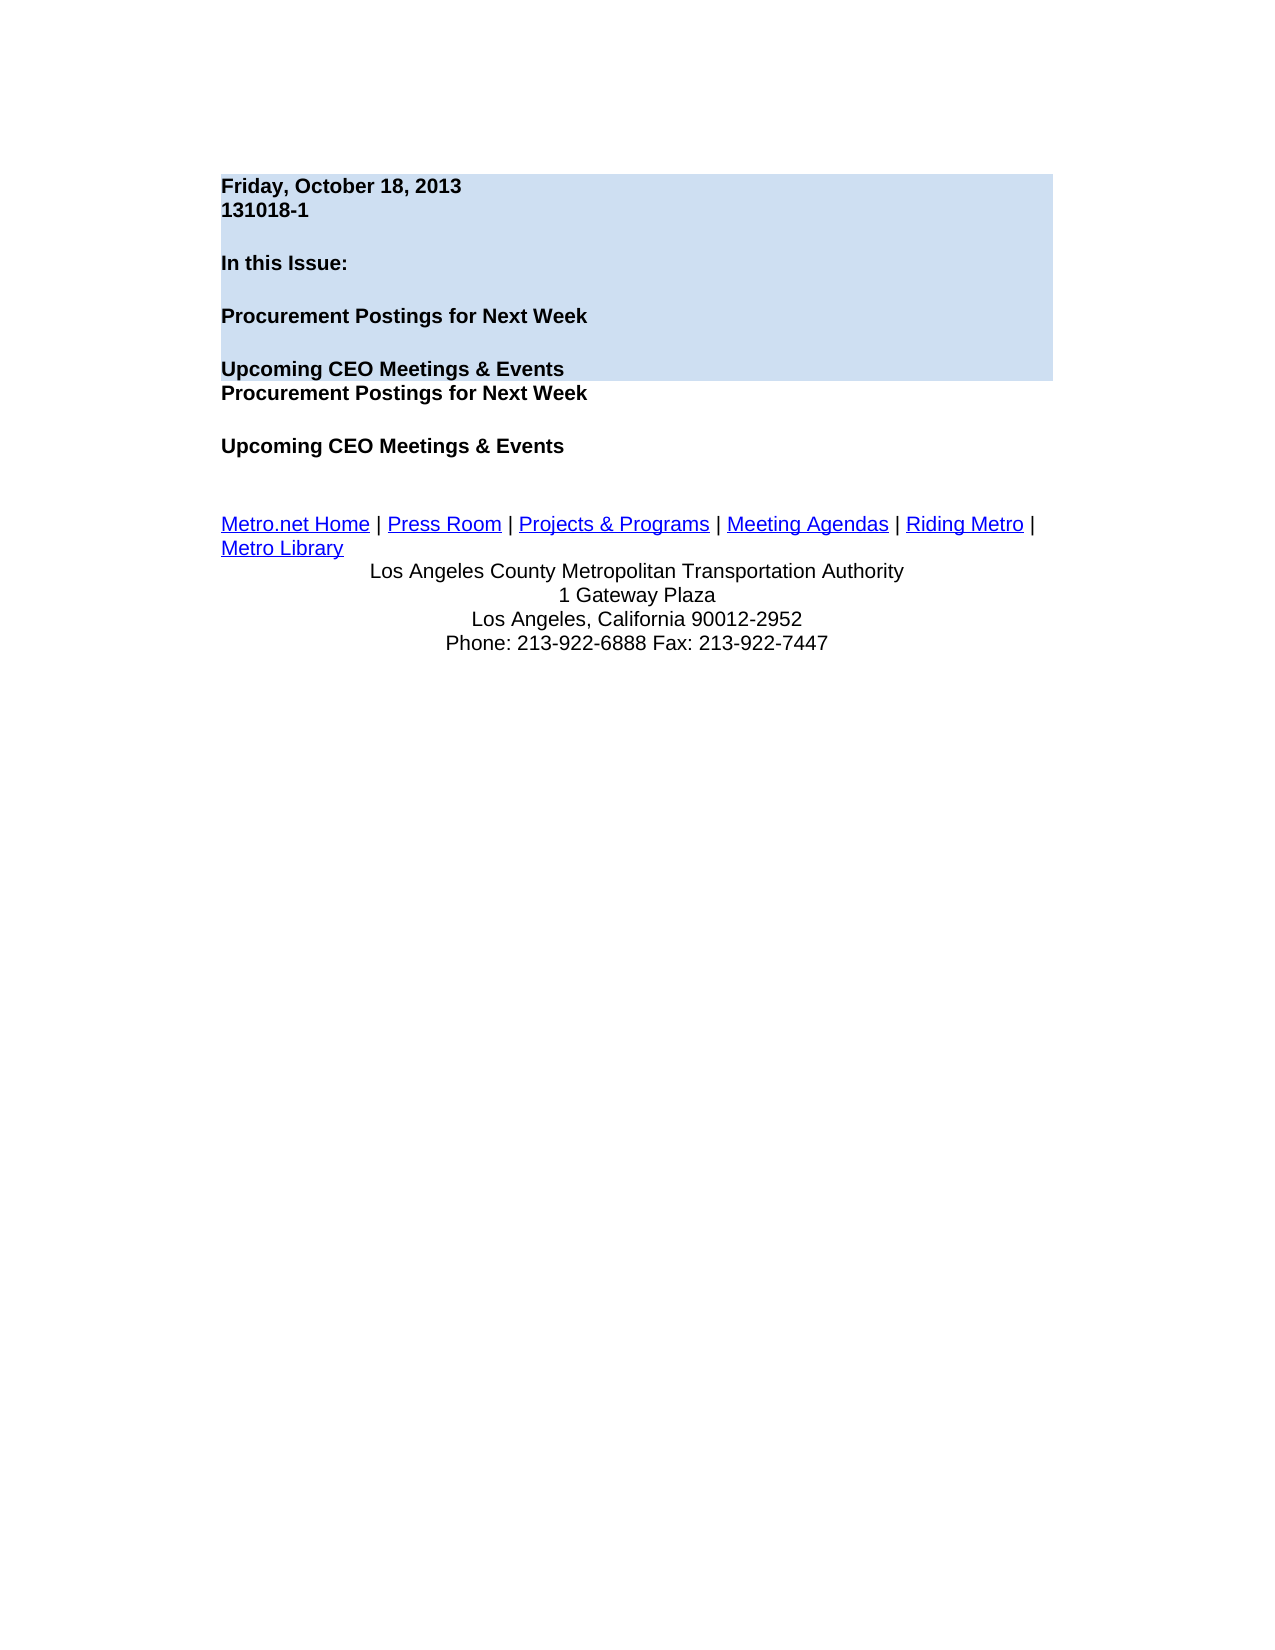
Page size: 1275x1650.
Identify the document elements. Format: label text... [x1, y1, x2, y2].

table_cell Metro.net Home | Press Room | Projects & Programs | Meeting Agendas | Riding Metro | Metro Library Metropolitan Transportation Authority 1 Gateway Plaza Los Angeles, California 90012-2952 Phone: 213-922-6888 Fax: 213-922-7447 [221, 511, 1053, 655]
table_header Friday, October 18, 2013 131018-1 In this Issue: Procurement Postings for Next Week Upcoming CEO Meetings & Events [221, 174, 1053, 381]
table_cell Procurement Postings for Next Week Upcoming CEO Meetings & Events [221, 381, 1054, 511]
